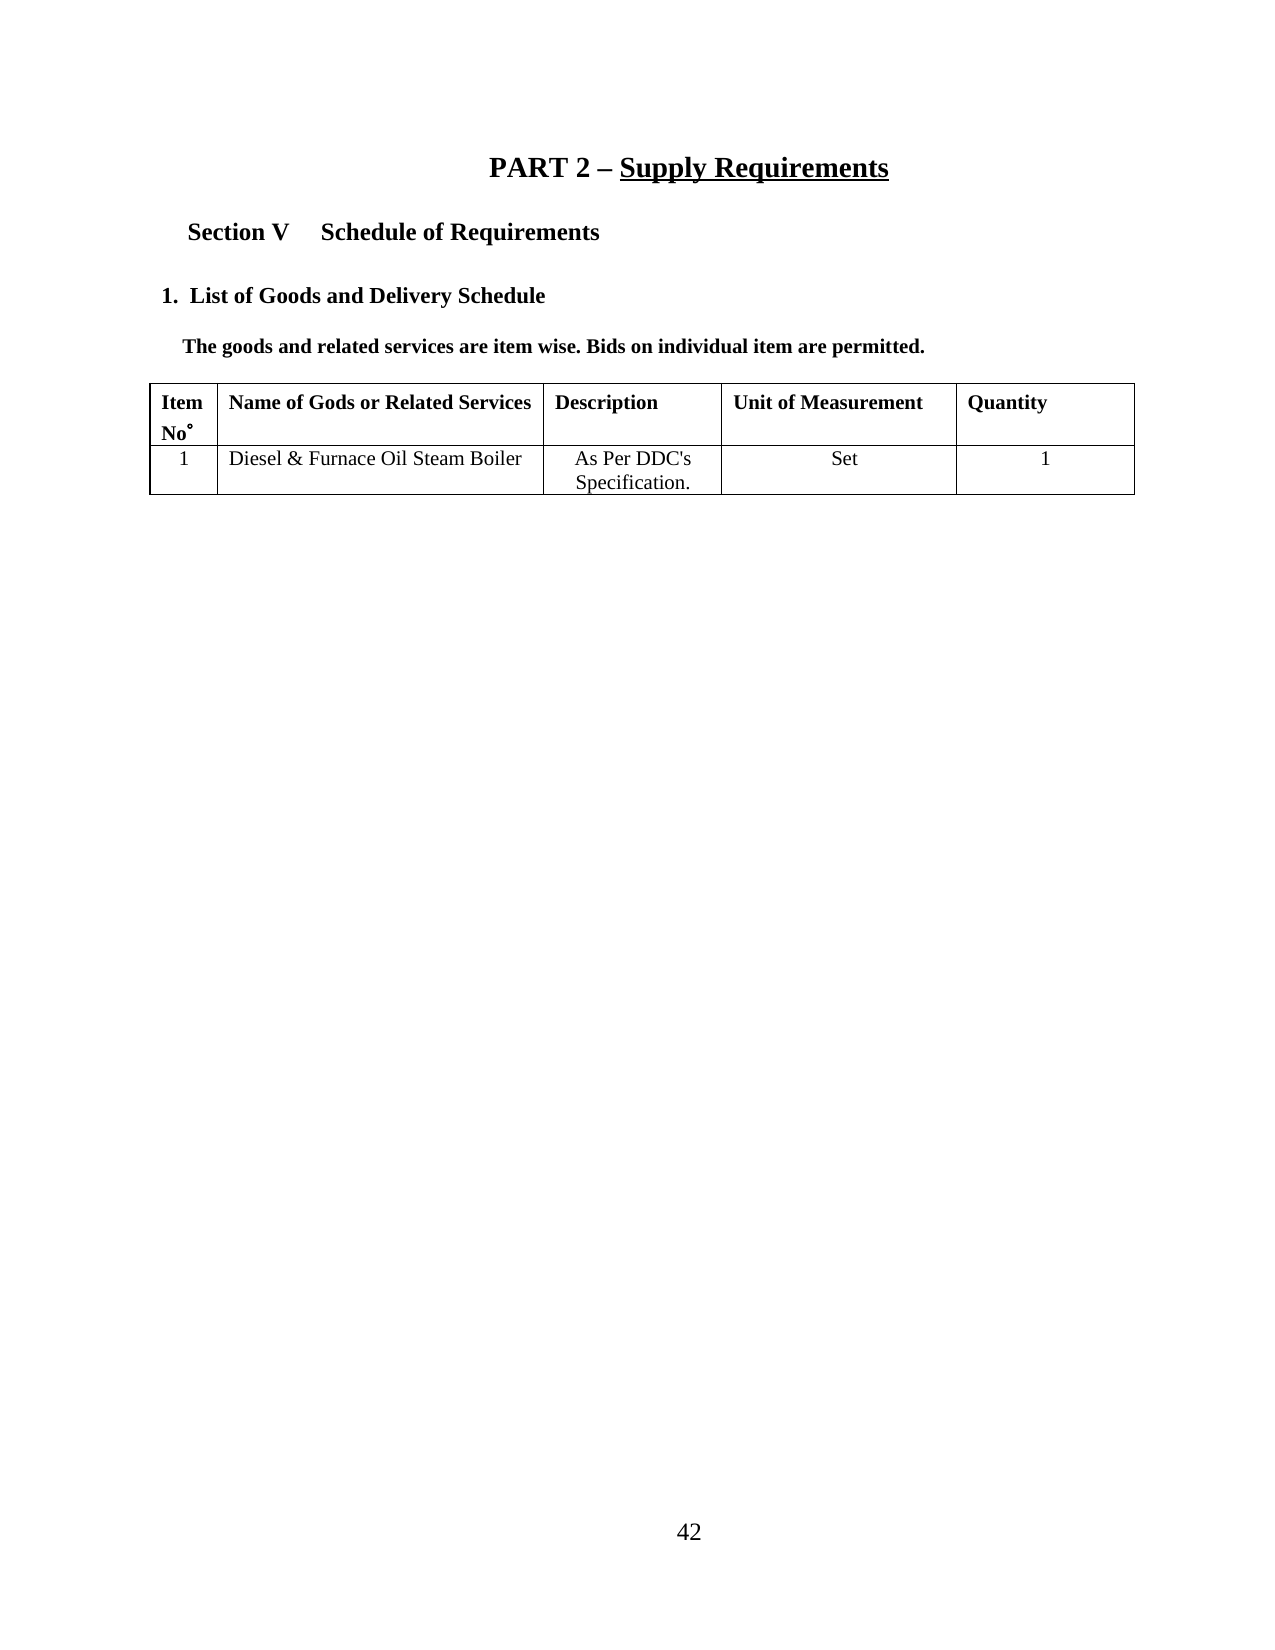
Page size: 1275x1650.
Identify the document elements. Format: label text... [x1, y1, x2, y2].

table_cell 1 [151, 446, 217, 494]
table_cell As Per DDC's Specification. [544, 446, 721, 494]
table_cell Set [722, 446, 956, 494]
table_cell Diesel & Furnace Oil Steam Boiler [218, 446, 543, 494]
table_cell Item No [151, 384, 217, 444]
table_cell Unit of Measurement [722, 384, 956, 444]
table_cell Quantity [957, 384, 1134, 444]
table_cell Name of Gods or Related Services [218, 384, 543, 444]
table_header 1. List of Goods and Delivery Schedule The goods and related services are item wise. Bids on individual item are permitted. [150, 270, 1134, 383]
table_cell 1 [957, 446, 1134, 494]
text PART 2 – Supply Requirements [187, 150, 1191, 183]
title Section V Schedule of Requirements [187, 217, 1256, 246]
table_cell Description [544, 384, 721, 444]
